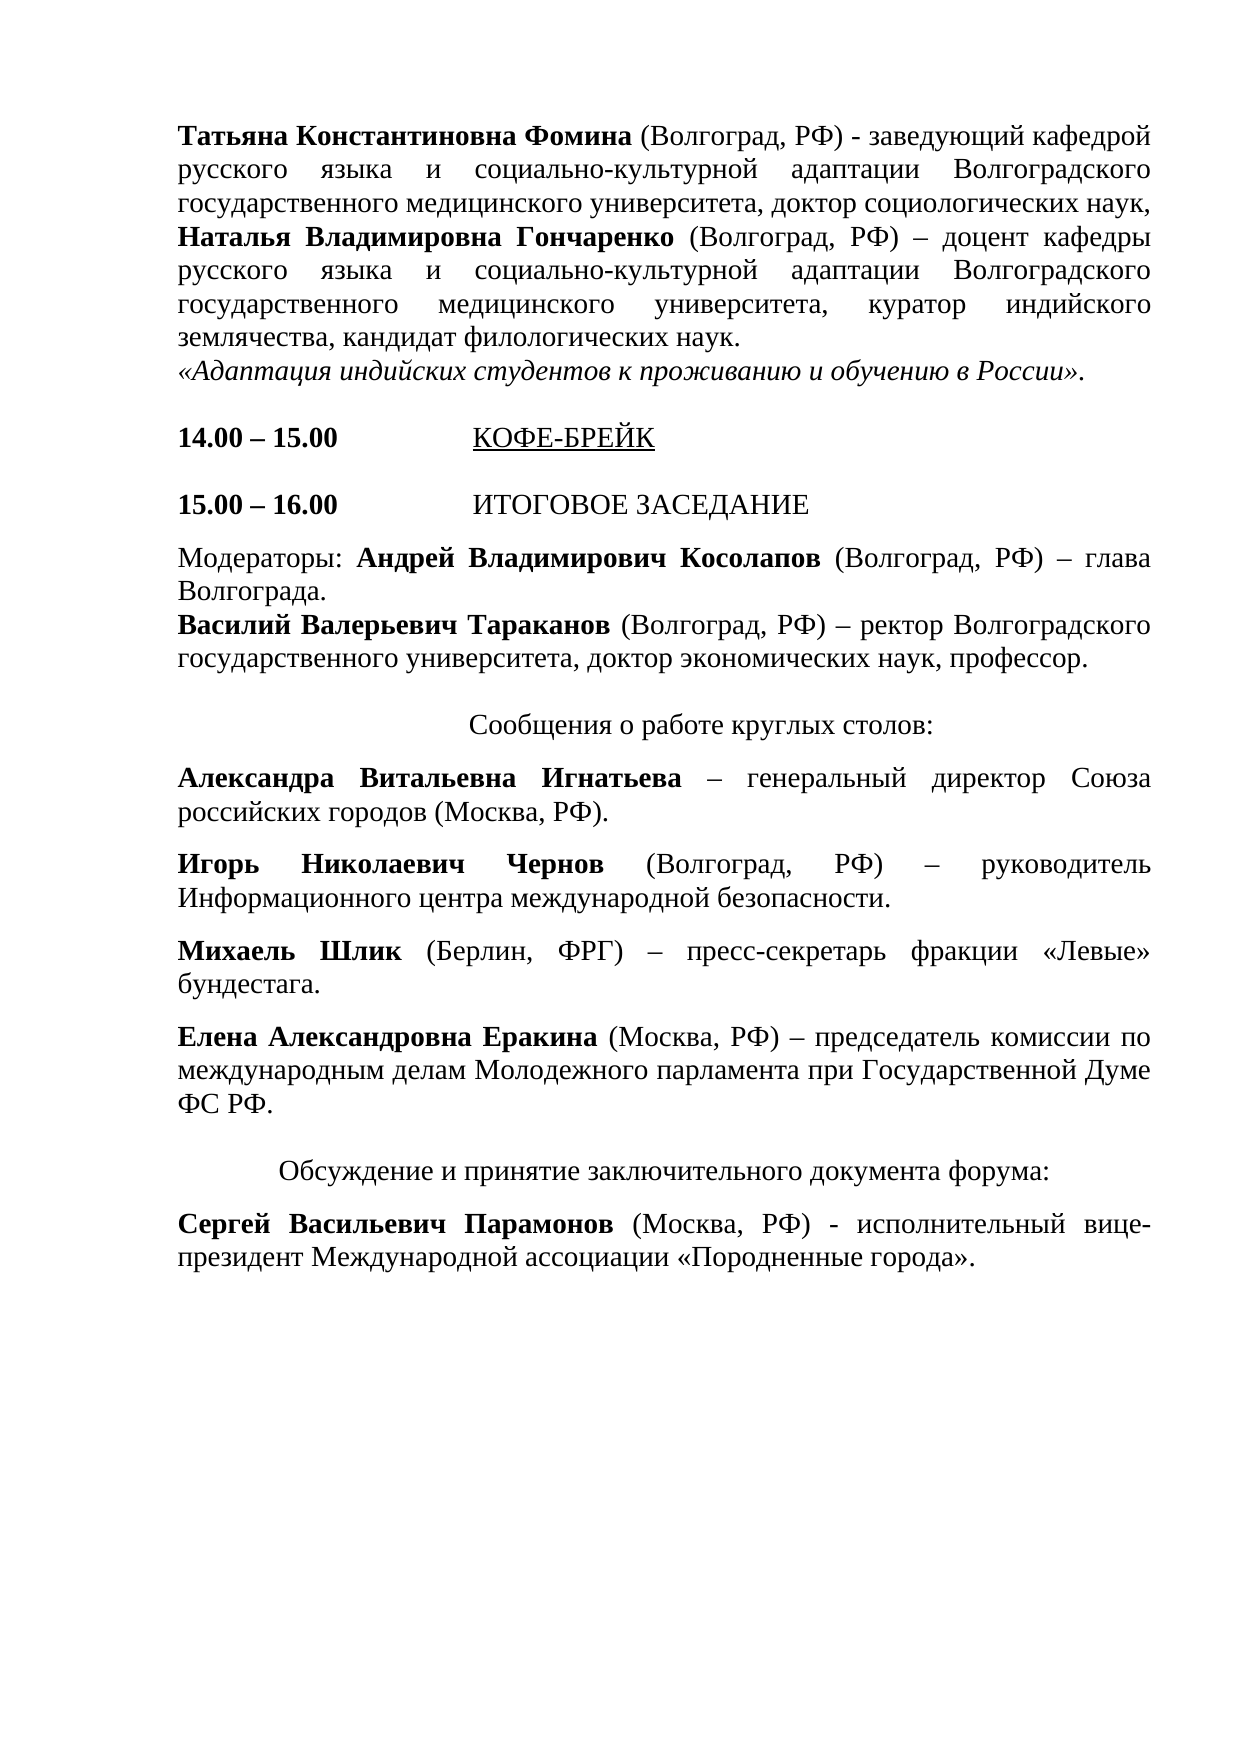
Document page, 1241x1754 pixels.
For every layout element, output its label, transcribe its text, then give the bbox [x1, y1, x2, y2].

text Елена Александровна Еракина (Москва, РФ) – председатель комиссии по международным делам Молодежного парламента при Государственной Думе ФС РФ. [177, 1019, 1152, 1119]
text Модераторы: Андрей Владимирович Косолапов (Волгоград, РФ) – глава Волгограда. [177, 540, 1152, 607]
text Игорь Николаевич Чернов (Волгоград, РФ) – руководитель Информационного центра международной безопасности. [177, 846, 1152, 913]
text Наталья Владимировна Гончаренко (Волгоград, РФ) – доцент кафедры русского языка и социально-культурной адаптации Волгоградского государственного медицинского университета, куратор индийского землячества, кандидат филологических наук. [177, 219, 1152, 353]
text 14.00 – 15.00 КОФЕ-БРЕЙК [177, 420, 1152, 453]
text Александра Витальевна Игнатьева – генеральный директор Союза российских городов (Москва, РФ). [177, 760, 1152, 827]
text Татьяна Константиновна Фомина (Волгоград, РФ) - заведующий кафедрой русского языка и социально-культурной адаптации Волгоградского государственного медицинского университета, доктор социологических наук, [177, 118, 1152, 219]
text 15.00 – 16.00 ИТОГОВОЕ ЗАСЕДАНИЕ [177, 487, 1152, 521]
text Сергей Васильевич Парамонов (Москва, РФ) - исполнительный вице-президент Международной ассоциации «Породненные города». [177, 1206, 1152, 1273]
text Сообщения о работе круглых столов: [251, 707, 1152, 741]
text Обсуждение и принятие заключительного документа форума: [177, 1153, 1152, 1187]
text Василий Валерьевич Тараканов (Волгоград, РФ) – ректор Волгоградского государственного университета, доктор экономических наук, профессор. [177, 607, 1152, 674]
text Михаель Шлик (Берлин, ФРГ) – пресс-секретарь фракции «Левые» бундестага. [177, 933, 1152, 1000]
text «Адаптация индийских студентов к проживанию и обучению в России». [177, 353, 1152, 386]
